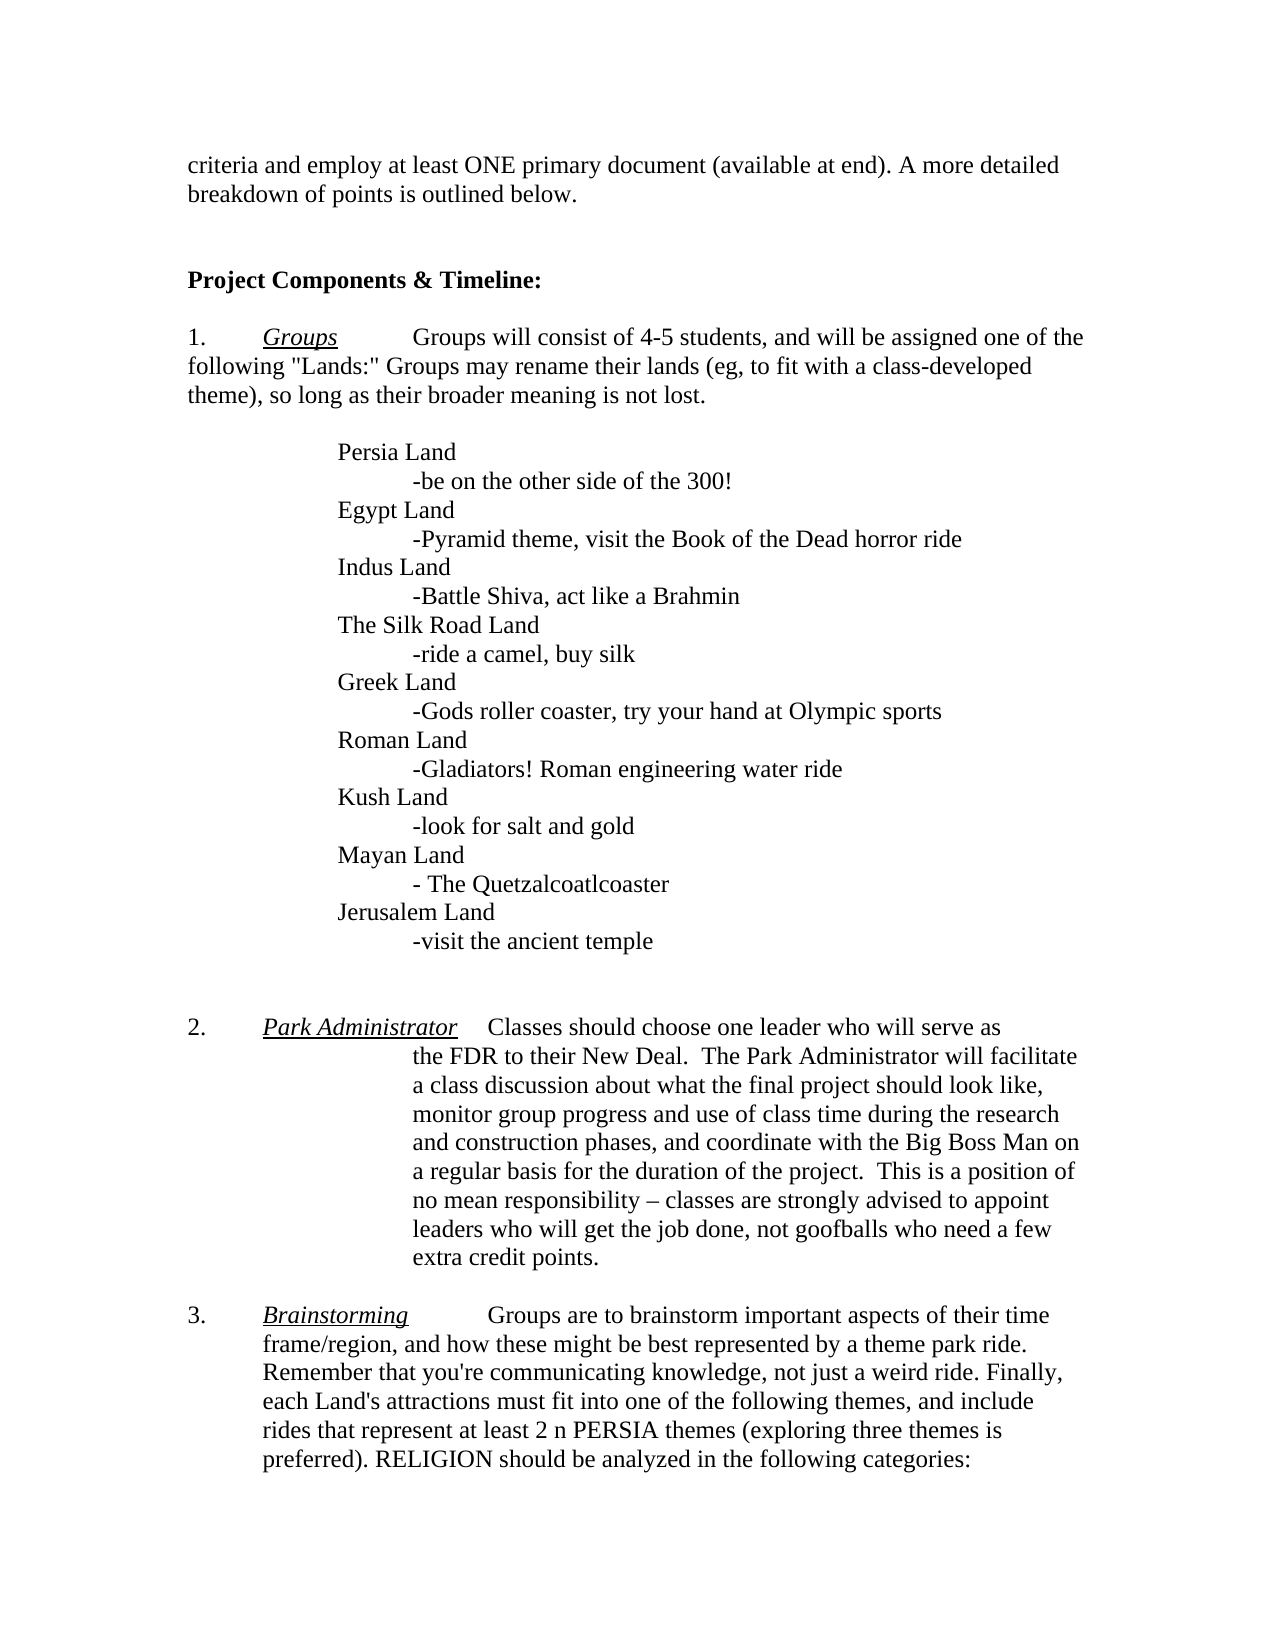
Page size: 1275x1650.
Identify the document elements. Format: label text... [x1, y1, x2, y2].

text -ride a camel, buy silk [187, 639, 1087, 667]
text -Battle Shiva, act like a Brahmin [187, 581, 1087, 610]
text -Gods roller coaster, try your hand at Olympic sports [187, 696, 1087, 725]
text the FDR to their New Deal. The Park Administrator will facilitate a class discussion about what the final project should look like, monitor group progress and use of class time during the research and construction phases, and coordinate with the Big Boss Man on a regular basis for the duration of the project. This is a position of no mean responsibility – classes are strongly advised to appoint leaders who will get the job done, not goofballs who need a few extra credit points. [412, 1041, 1087, 1271]
text Kush Land [187, 782, 1087, 811]
text Jerusalem Land [187, 897, 1087, 926]
text - The Quetzalcoatlcoaster [187, 869, 1087, 897]
text -visit the ancient temple [187, 926, 1087, 955]
text Egypt Land [187, 495, 1087, 524]
text Indus Land [187, 552, 1087, 581]
text -be on the other side of the 300! [187, 466, 1087, 495]
text Mayan Land [187, 840, 1087, 869]
text 1. Groups Groups will consist of 4-5 students, and will be assigned one of the following "Lands:" Groups may rename their lands (eg, to fit with a class-developed theme), so long as their broader meaning is not lost. [187, 322, 1087, 409]
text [187, 150, 1087, 207]
text Roman Land [187, 725, 1087, 754]
text Project Components & Timeline: [187, 265, 1087, 294]
text 2. Park Administrator Classes should choose one leader who will serve as [187, 1012, 1087, 1041]
text Greek Land [187, 667, 1087, 696]
text -Gladiators! Roman engineering water ride [187, 754, 1087, 782]
text -look for salt and gold [187, 811, 1087, 840]
text Persia Land [187, 437, 1087, 466]
text -Pyramid theme, visit the Book of the Dead horror ride [187, 524, 1087, 552]
text The Silk Road Land [187, 610, 1087, 639]
text 3. Brainstorming Groups are to brainstorm important aspects of their time frame/region, and how these might be best represented by a theme park ride. Remember that you're communicating knowledge, not just a weird ride. Finally, each Land's attractions must fit into one of the following themes, and include rides that represent at least 2 n PERSIA themes (exploring three themes is preferred). RELIGION should be analyzed in the following categories: [187, 1300, 1087, 1472]
